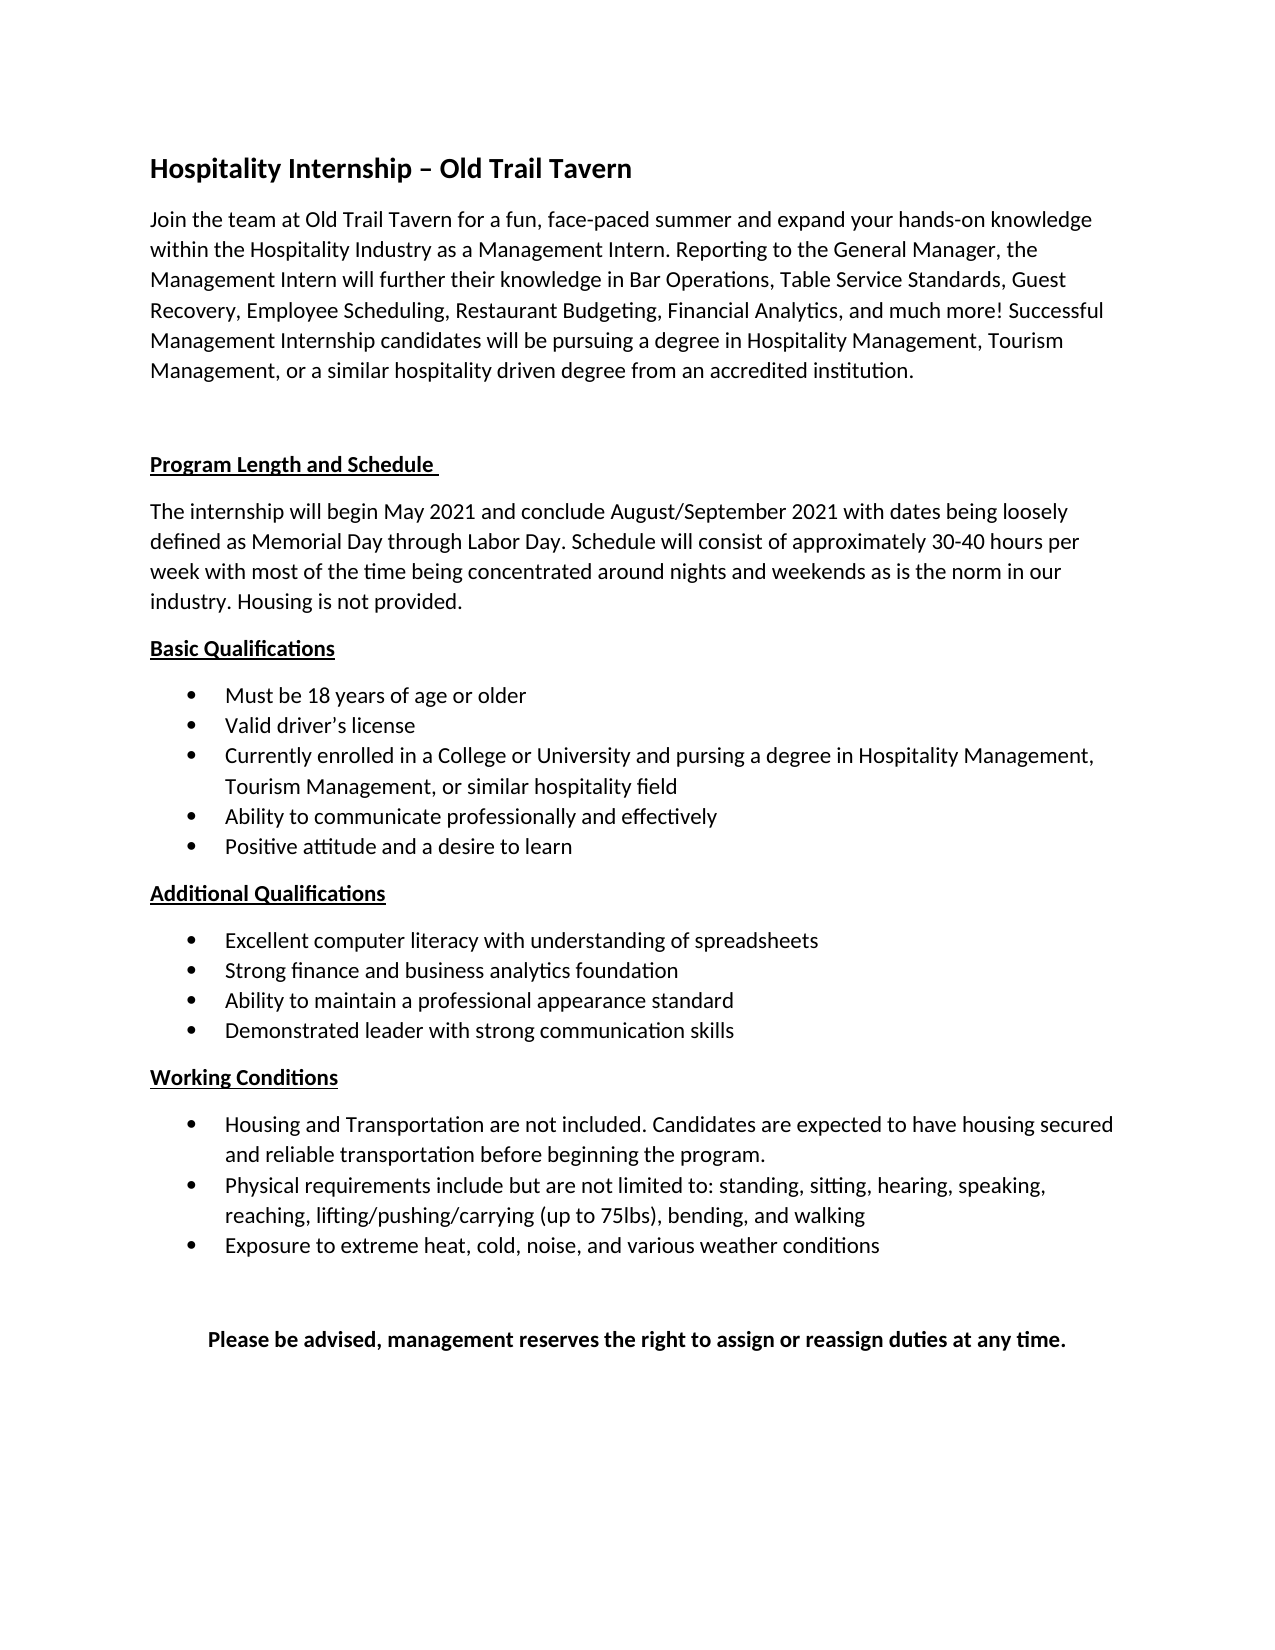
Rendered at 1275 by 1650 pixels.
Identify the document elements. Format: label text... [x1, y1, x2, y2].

list Excellent computer literacy with understanding of spreadsheets [187, 926, 1125, 954]
list Currently enrolled in a College or University and pursing a degree in Hospitality Management, Tourism Management, or similar hospitality field [187, 742, 1125, 800]
list Must be 18 years of age or older [187, 681, 1125, 709]
list Physical requirements include but are not limited to: standing, sitting, hearing, speaking, reaching, lifting/pushing/carrying (up to 75lbs), bending, and walking [187, 1171, 1125, 1229]
list Valid driver’s license [187, 711, 1125, 739]
list Strong finance and business analytics foundation [187, 956, 1125, 984]
text Hospitality Internship – Old Trail Tavern [150, 150, 1125, 186]
list Housing and Transportation are not included. Candidates are expected to have housing secured and reliable transportation before beginning the program. [187, 1110, 1125, 1168]
list Ability to maintain a professional appearance standard [187, 986, 1125, 1014]
text Please be advised, management reserves the right to assign or reassign duties at any time. [150, 1325, 1125, 1353]
list Ability to communicate professionally and effectively [187, 802, 1125, 830]
text Working Conditions [150, 1063, 1125, 1091]
text Program Length and Schedule [150, 450, 1125, 478]
text Basic Qualifications [150, 634, 1125, 662]
list Positive attitude and a desire to learn [187, 832, 1125, 860]
list Exposure to extreme heat, cold, noise, and various weather conditions [187, 1231, 1125, 1259]
text Additional Qualifications [150, 879, 1125, 907]
list Demonstrated leader with strong communication skills [187, 1017, 1125, 1044]
text The internship will begin May 2021 and conclude August/September 2021 with dates being loosely defined as Memorial Day through Labor Day. Schedule will consist of approximately 30-40 hours per week with most of the time being concentrated around nights and weekends as is the norm in our industry. Housing is not provided. [150, 497, 1125, 615]
text Join the team at Old Trail Tavern for a fun, face-paced summer and expand your hands-on knowledge within the Hospitality Industry as a Management Intern. Reporting to the General Manager, the Management Intern will further their knowledge in Bar Operations, Table Service Standards, Guest Recovery, Employee Scheduling, Restaurant Budgeting, Financial Analytics, and much more! Successful Management Internship candidates will be pursuing a degree in Hospitality Management, Tourism Management, or a similar hospitality driven degree from an accredited institution. [150, 205, 1125, 384]
